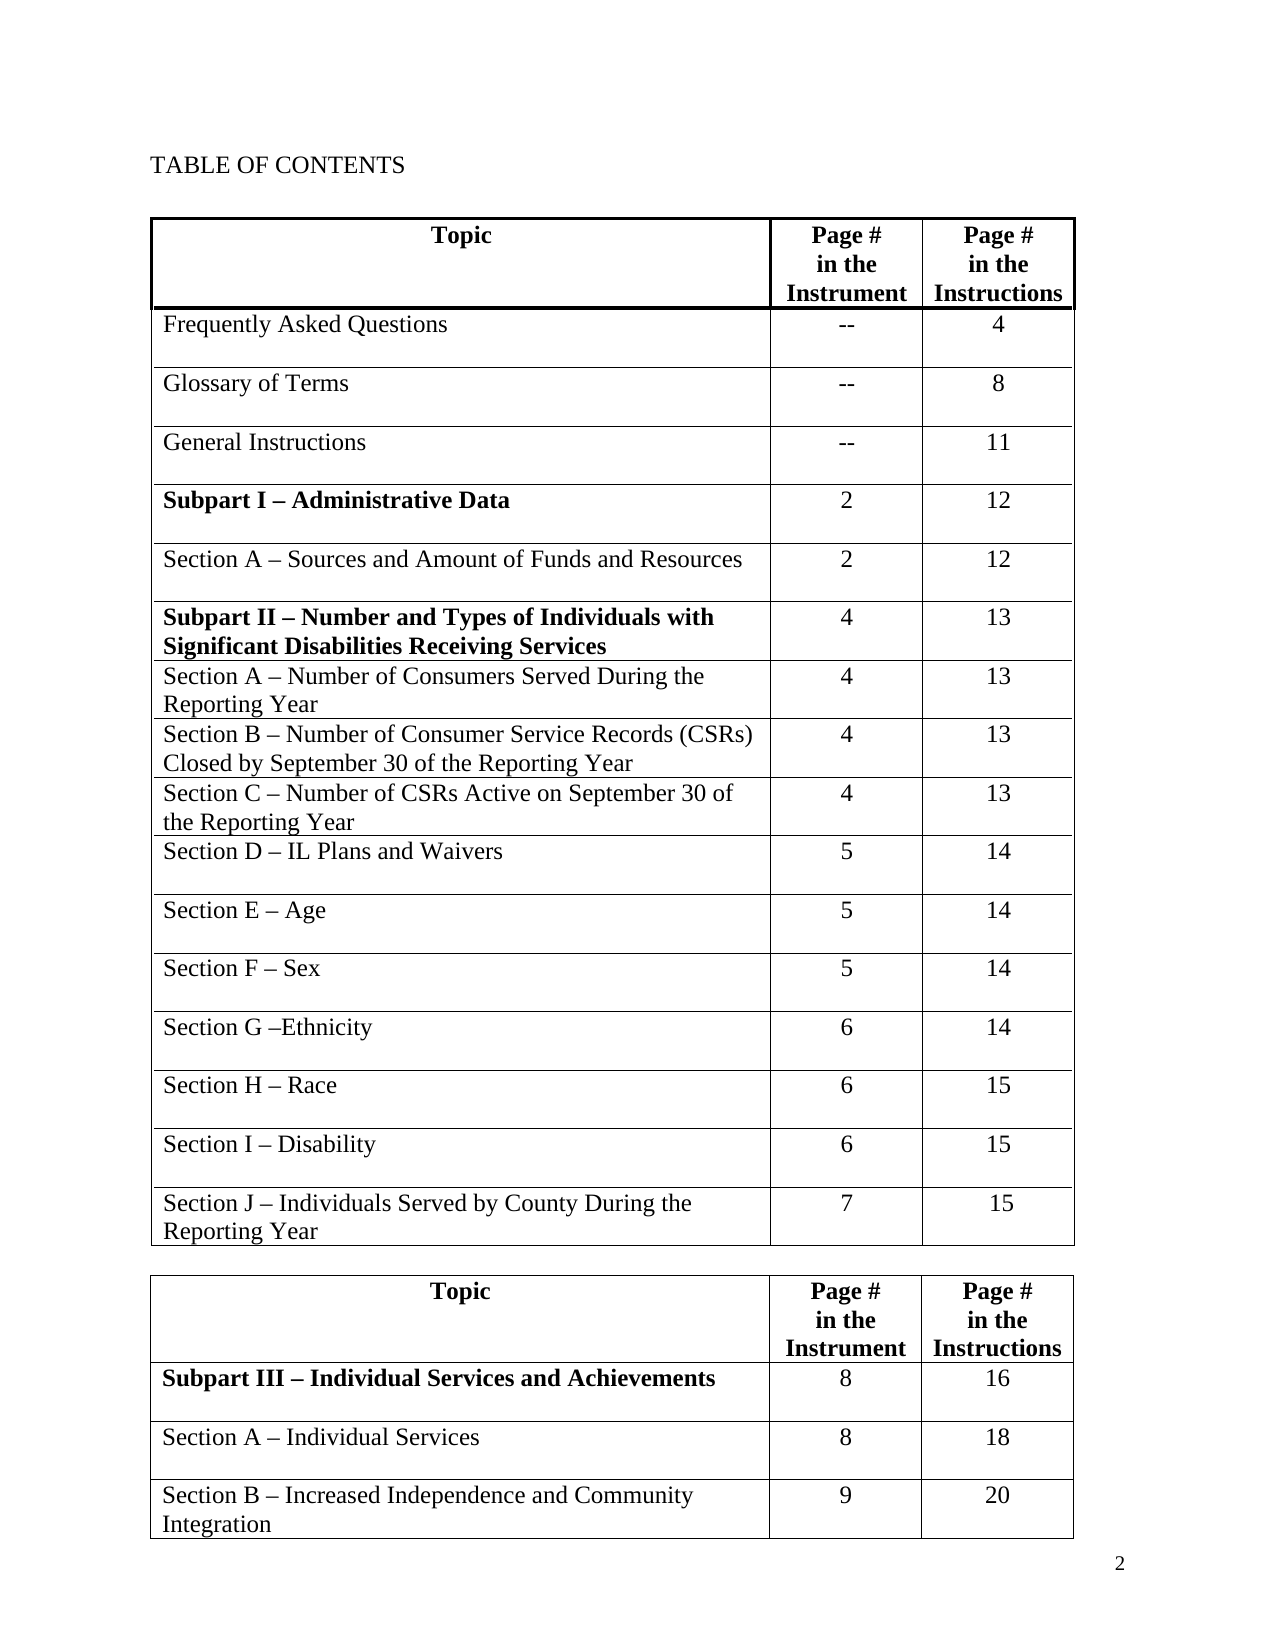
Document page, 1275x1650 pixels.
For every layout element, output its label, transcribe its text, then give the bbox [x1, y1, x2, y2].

table_cell Subpart I – Administrative Data [152, 484, 770, 543]
table_cell 15 [923, 1187, 1074, 1245]
table_cell 4 [771, 719, 922, 777]
table_cell 12 [923, 484, 1074, 543]
table_cell 12 [923, 543, 1074, 601]
table_cell 7 [771, 1188, 922, 1245]
table_cell 5 [771, 895, 922, 952]
table_cell 14 [923, 1011, 1074, 1069]
table_cell Section B – Number of Consumer Service Records (CSRs) Closed by September 30 of the Reporting Year [152, 718, 770, 777]
table_cell -- [771, 368, 922, 426]
table_cell Section F – Sex [152, 953, 770, 1011]
table_cell 9 [770, 1480, 921, 1538]
table_header Topic [153, 220, 769, 306]
table_cell Section G –Ethnicity [152, 1011, 770, 1069]
table_cell 4 [771, 778, 922, 835]
table_cell Section A – Individual Services [151, 1422, 769, 1479]
table_cell 14 [923, 835, 1074, 894]
table_cell -- [771, 427, 922, 484]
table_cell Section A – Sources and Amount of Funds and Resources [152, 543, 770, 601]
table_cell -- [771, 310, 922, 367]
table_cell Glossary of Terms [152, 367, 770, 426]
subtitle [150, 150, 1125, 179]
table_cell 6 [771, 1012, 922, 1069]
table_cell 8 [923, 367, 1074, 426]
table_cell Subpart II – Number and Types of Individuals with Significant Disabilities Receiving Services [152, 601, 770, 660]
table_cell 15 [923, 1070, 1074, 1128]
table_cell 5 [771, 954, 922, 1011]
table_cell 13 [923, 718, 1074, 777]
table_cell 4 [923, 306, 1074, 367]
table_cell 11 [923, 426, 1074, 484]
table_header Page # in the Instrument [770, 1276, 921, 1362]
table_cell 2 [771, 544, 922, 601]
table_cell 14 [923, 953, 1074, 1011]
table_cell Section C – Number of CSRs Active on September 30 of the Reporting Year [152, 777, 770, 835]
table_cell Section H – Race [152, 1070, 770, 1128]
table_cell 5 [771, 836, 922, 894]
table_cell Section I – Disability [152, 1128, 770, 1187]
table_cell 20 [922, 1480, 1073, 1538]
table_cell 8 [770, 1422, 921, 1479]
table_header Topic [151, 1276, 769, 1362]
table_cell 14 [923, 894, 1074, 952]
table_cell 15 [923, 1128, 1074, 1187]
table_cell 18 [922, 1422, 1073, 1479]
table_cell Section E – Age [152, 894, 770, 952]
table_cell Frequently Asked Questions [152, 306, 770, 367]
table_header Page # in the Instructions [922, 1276, 1073, 1362]
table_cell Section B – Increased Independence and Community Integration [151, 1480, 769, 1538]
table_cell 13 [923, 601, 1074, 660]
table_cell Section D – IL Plans and Waivers [152, 835, 770, 894]
table_header Page # in the Instrument [772, 220, 922, 306]
table_cell 8 [770, 1363, 921, 1421]
table_cell 4 [771, 661, 922, 718]
table_cell 4 [771, 602, 922, 660]
table_cell Subpart III – Individual Services and Achievements [151, 1363, 769, 1421]
table_cell Section J – Individuals Served by County During the Reporting Year [152, 1187, 770, 1245]
table_cell Section A – Number of Consumers Served During the Reporting Year [152, 660, 770, 718]
table_cell 16 [922, 1363, 1073, 1421]
table_cell 2 [771, 485, 922, 543]
table_cell 6 [771, 1129, 922, 1187]
table_cell 13 [923, 660, 1074, 718]
table_header Page # in the Instructions [923, 220, 1073, 306]
table_cell 13 [923, 777, 1074, 835]
table_cell General Instructions [152, 426, 770, 484]
table_cell 6 [771, 1071, 922, 1128]
